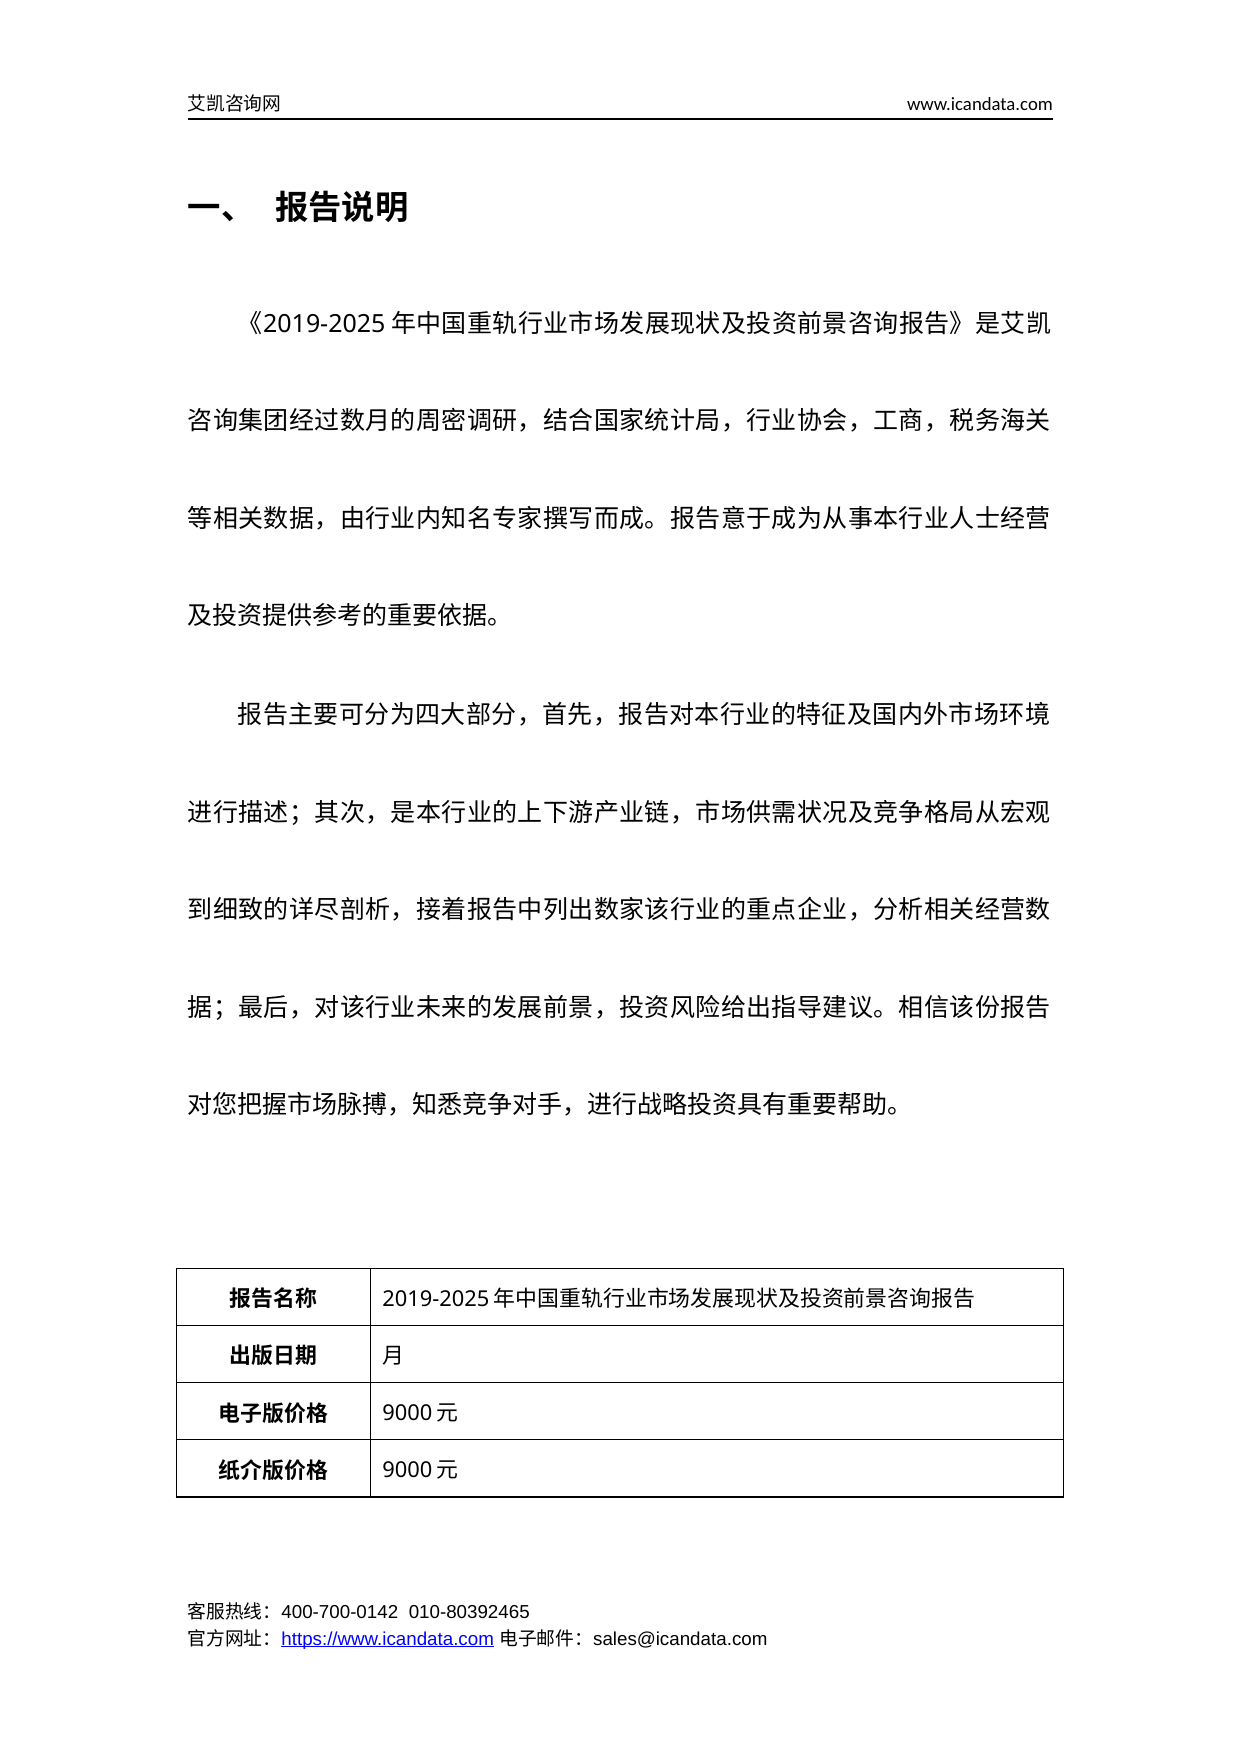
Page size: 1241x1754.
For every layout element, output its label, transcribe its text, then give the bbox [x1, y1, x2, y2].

table_cell 9000元 [371, 1440, 1063, 1496]
table_cell 电子版价格 [177, 1383, 370, 1439]
table_cell 纸介版价格 [177, 1440, 370, 1496]
subtitle 报告说明 [187, 172, 1053, 237]
table_header 报告名称 [177, 1269, 370, 1325]
table_cell 出版日期 [177, 1326, 370, 1382]
table_cell 月 [371, 1326, 1063, 1382]
table_cell 9000元 [371, 1383, 1063, 1439]
text 报告主要可分为四大部分，首先，报告对本行业的特征及国内外市场环境进行描述；其次，是本行业的上下游产业链，市场供需状况及竞争格局从宏观到细致的详尽剖析，接着报告中列出数家该行业的重点企业，分析相关经营数据；最后，对该行业未来的发展前景，投资风险给出指导建议。相信该份报告对您把握市场脉搏，知悉竞争对手，进行战略投资具有重要帮助。 [187, 681, 1053, 1136]
table_header 2019-2025年中国重轨行业市场发展现状及投资前景咨询报告 [371, 1269, 1063, 1325]
text 《2019-2025年中国重轨行业市场发展现状及投资前景咨询报告》是艾凯咨询集团经过数月的周密调研，结合国家统计局，行业协会，工商，税务海关等相关数据，由行业内知名专家撰写而成。报告意于成为从事本行业人士经营及投资提供参考的重要依据。 [187, 289, 1053, 646]
